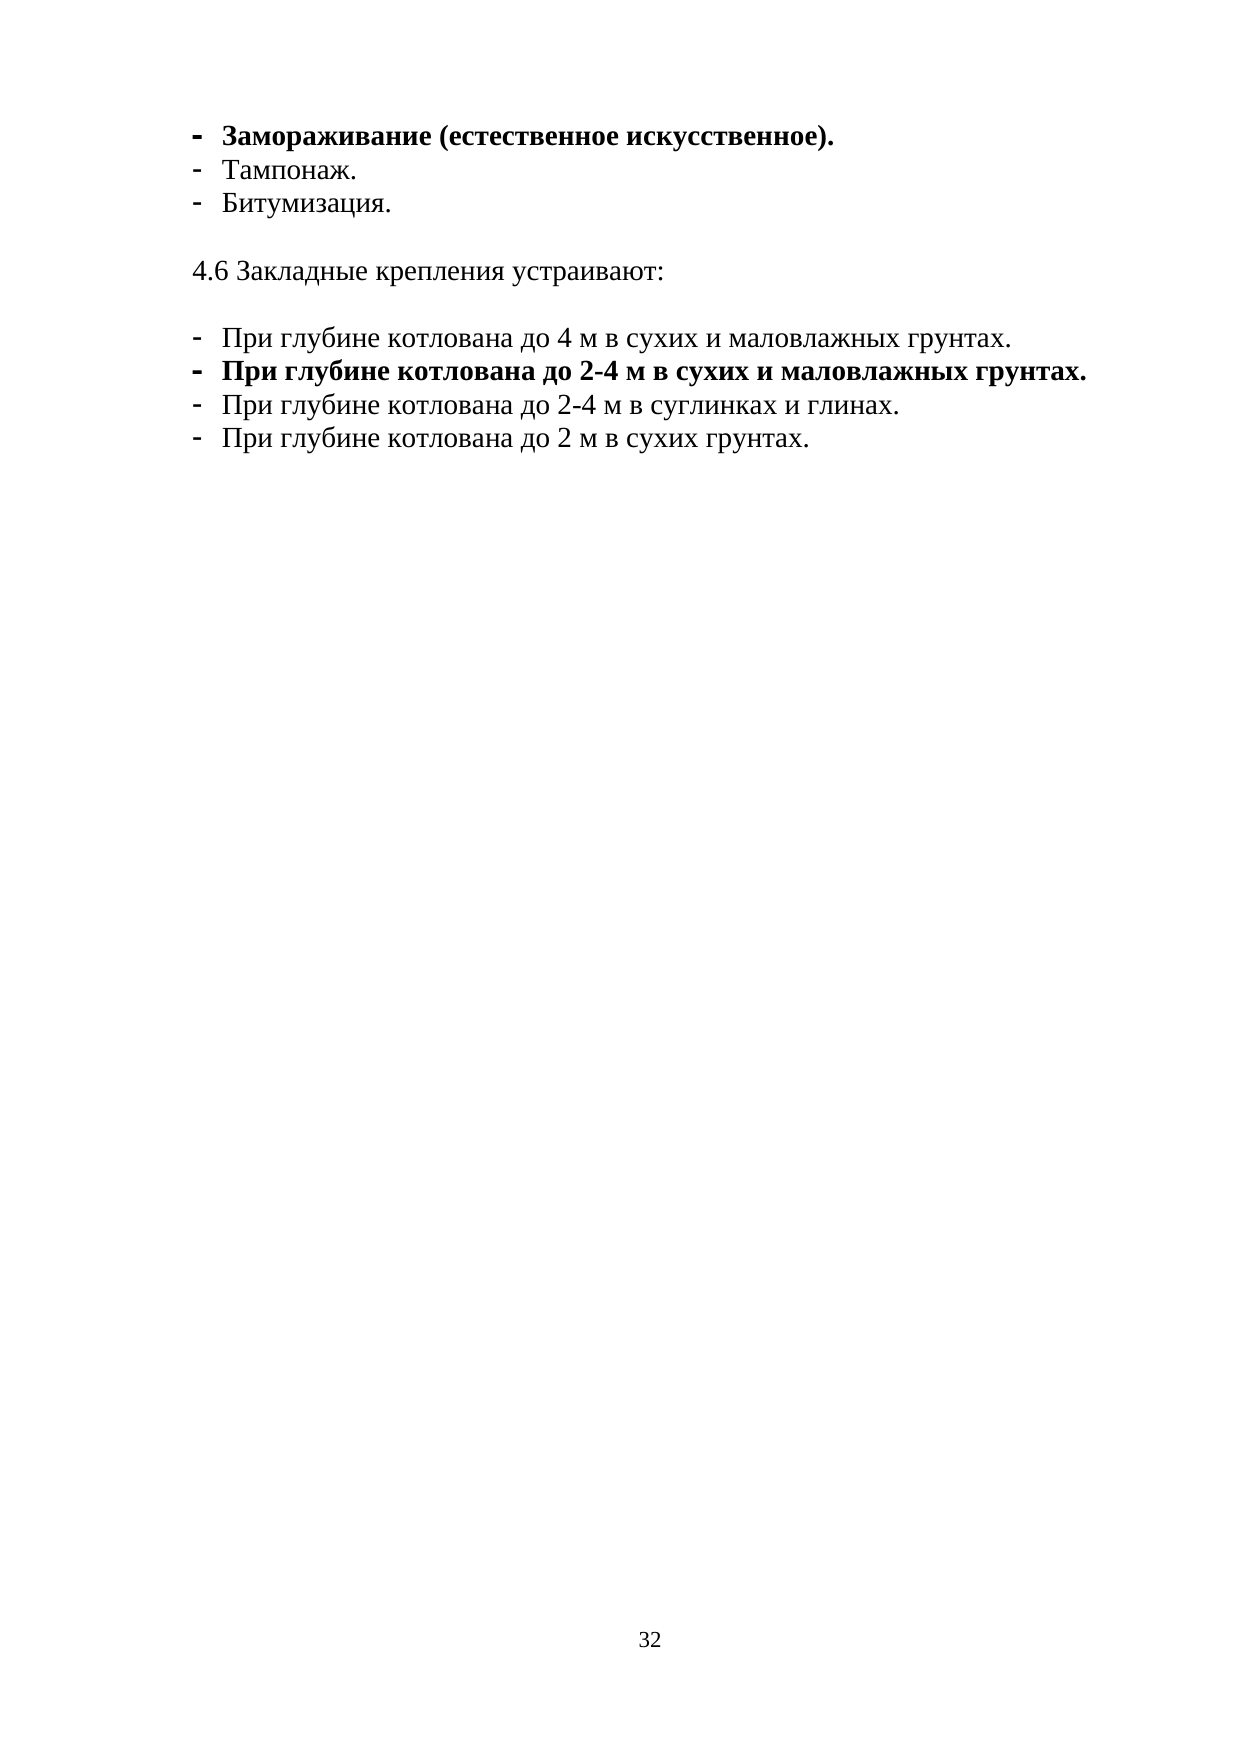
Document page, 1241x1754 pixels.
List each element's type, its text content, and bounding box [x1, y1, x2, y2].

list Тампонаж. [118, 152, 1181, 185]
list При глубине котлована до 2 м в сухих грунтах. [192, 421, 1181, 454]
list При глубине котлована до 4 м в сухих и маловлажных грунтах. [192, 320, 1181, 353]
list Битумизация. [118, 185, 1181, 219]
list Замораживание (естественное искусственное). [118, 118, 1181, 152]
list При глубине котлована до 2-4 м в суглинках и глинах. [192, 387, 1181, 421]
text 4.6 Закладные крепления устраивают: [118, 253, 1181, 286]
list При глубине котлована до 2-4 м в сухих и маловлажных грунтах. [192, 353, 1181, 387]
